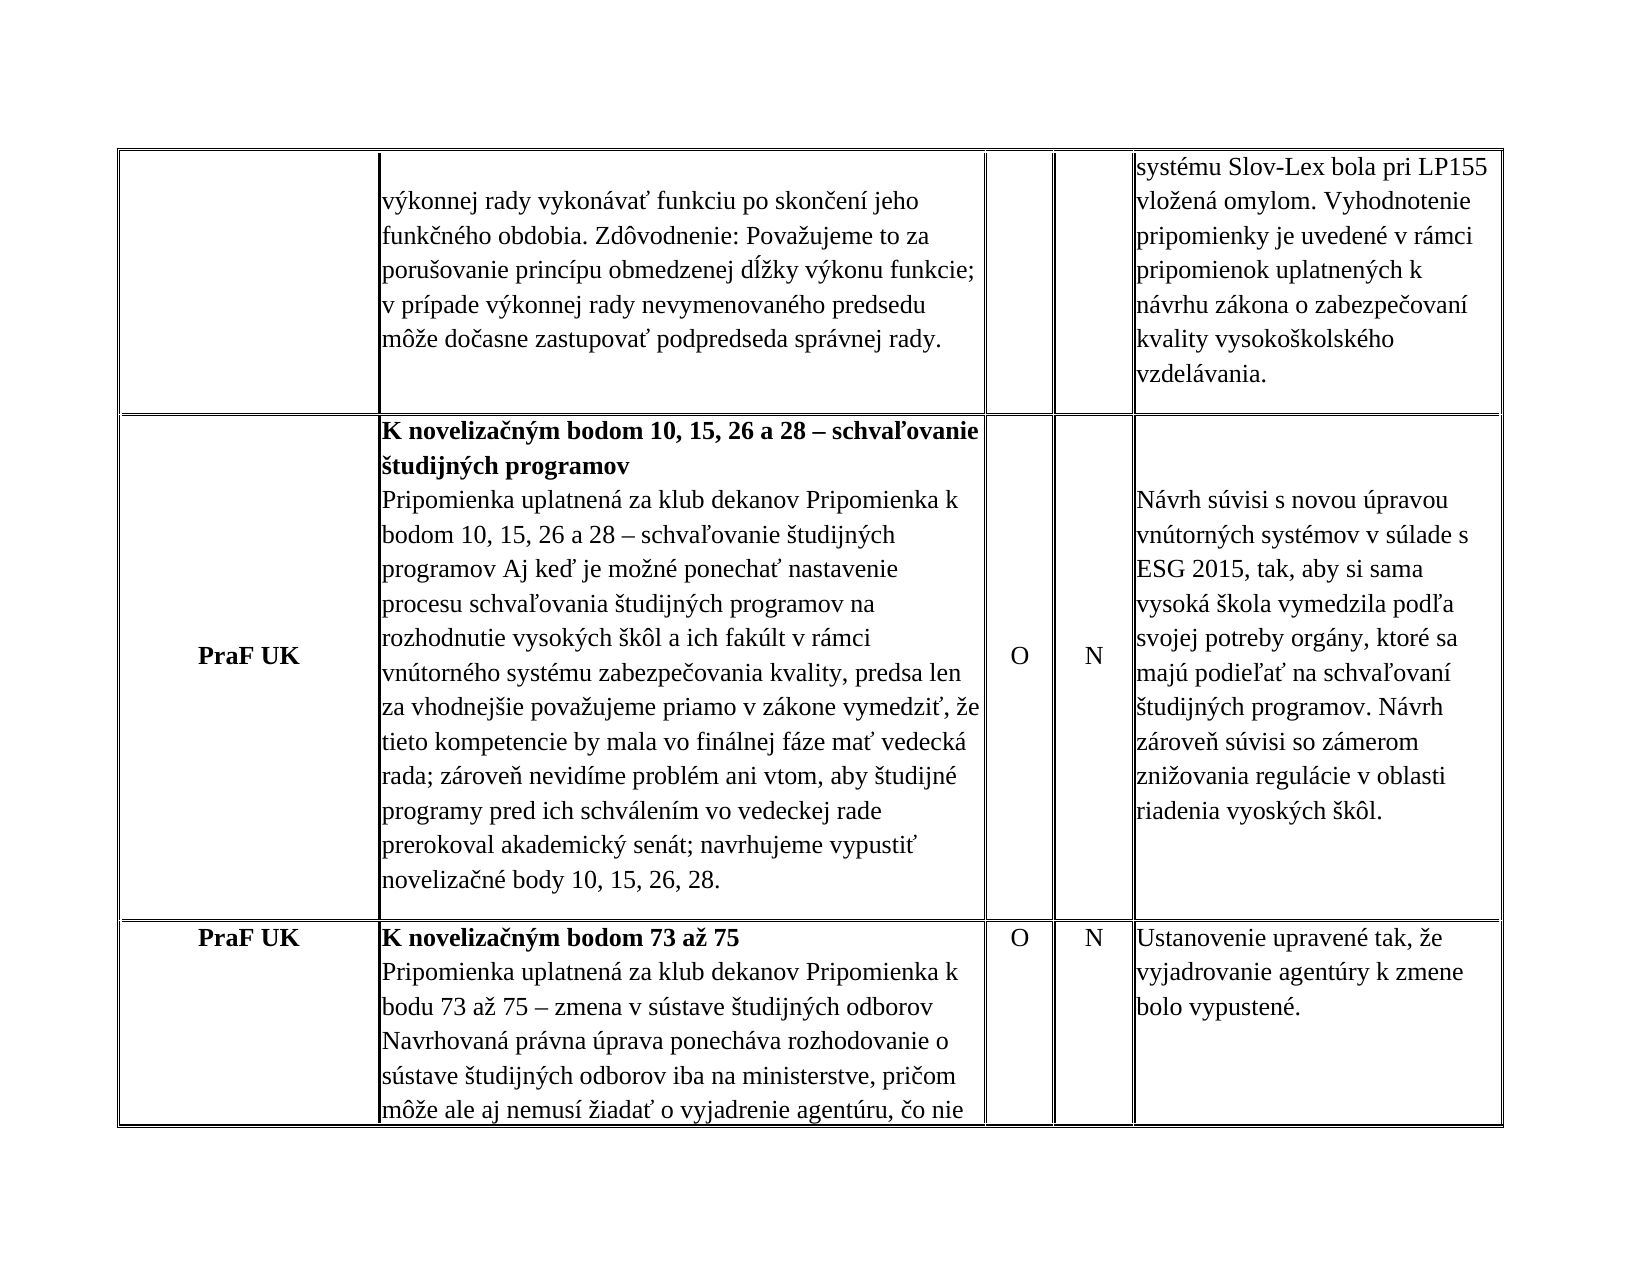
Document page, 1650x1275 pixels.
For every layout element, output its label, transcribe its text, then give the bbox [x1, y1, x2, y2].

table_cell N [1054, 919, 1134, 1124]
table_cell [1134, 919, 1501, 1124]
table_cell K novelizačným bodom 10, 15, 26 a 28 – schvaľovanie študijných programov Pripomienka uplatnená za klub dekanov Pripomienka k bodom 10, 15, 26 a 28 – schvaľovanie študijných programov Aj keď je možné ponechať nastavenie procesu schvaľovania študijných programov na rozhodnutie vysokých škôl a ich fakúlt v rámci vnútorného systému zabezpečovania kvality, predsa len za vhodnejšie považujeme priamo v zákone vymedziť, že tieto kompetencie by mala vo finálnej fáze mať vedecká rada; zároveň nevidíme problém ani vtom, aby študijné programy pred ich schválením vo vedeckej rade prerokoval akademický senát; navrhujeme vypustiť novelizačné body 10, 15, 26, 28. [381, 416, 984, 918]
table_cell Návrh súvisi s novou úpravou vnútorných systémov v súlade s ESG 2015, tak, aby si sama vysoká škola vymedzila podľa svojej potreby orgány, ktoré sa majú podieľať na schvaľovaní študijných programov. Návrh zároveň súvisi so zámerom znižovania regulácie v oblasti riadenia vyoských škôl. [1136, 412, 1501, 918]
table_cell O [986, 149, 1054, 412]
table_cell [1134, 151, 1501, 412]
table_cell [379, 151, 986, 412]
table_cell [1054, 149, 1134, 412]
table_cell O [987, 416, 1052, 918]
table_cell PraF UK [120, 151, 379, 412]
table_cell N [1056, 416, 1132, 918]
table_cell PraF UK [120, 919, 379, 1124]
table_cell O [986, 919, 1054, 1124]
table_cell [379, 922, 986, 1124]
table_cell PraF UK [120, 412, 378, 918]
